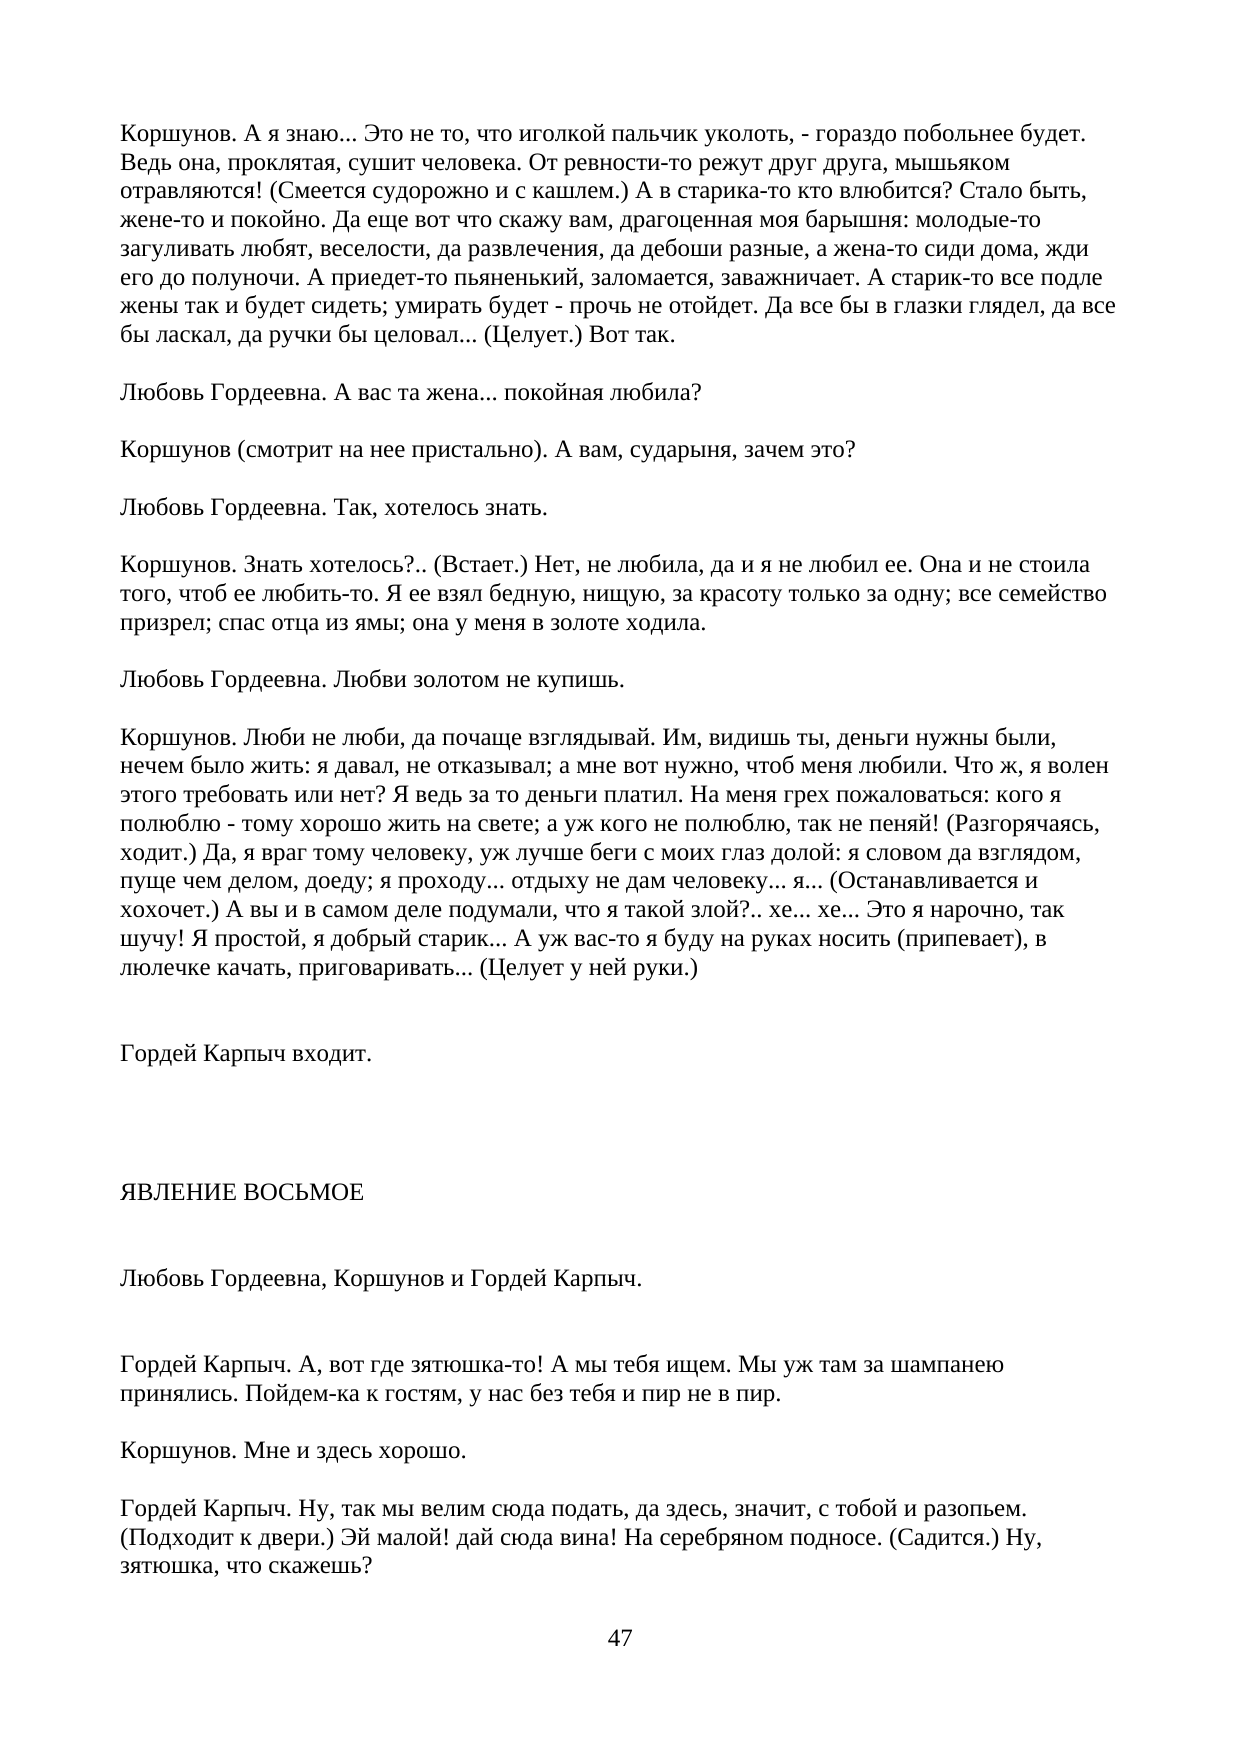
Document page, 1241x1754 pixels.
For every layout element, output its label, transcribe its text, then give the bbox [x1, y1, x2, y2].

text Любовь Гордеевна. А вас та жена... покойная любила? [120, 377, 1120, 406]
text Коршунов. А я знаю... Это не то, что иголкой пальчик уколоть, - гораздо побольнее будет. Ведь она, проклятая, сушит человека. От ревности-то режут друг друга, мышьяком отравляются! (Смеется судорожно и с кашлем.) А в старика-то кто влюбится? Стало быть, жене-то и покойно. Да еще вот что скажу вам, драгоценная моя барышня: молодые-то загуливать любят, веселости, да развлечения, да дебоши разные, а жена-то сиди дома, жди его до полуночи. А приедет-то пьяненький, заломается, заважничает. А старик-то все подле жены так и будет сидеть; умирать будет - прочь не отойдет. Да все бы в глазки глядел, да все бы ласкал, да ручки бы целовал... (Целует.) Вот так. [120, 118, 1120, 348]
text Коршунов. Мне и здесь хорошо. [120, 1436, 1120, 1464]
text Гордей Карпыч. А, вот где зятюшка-то! А мы тебя ищем. Мы уж там за шампанею принялись. Пойдем-ка к гостям, у нас без тебя и пир не в пир. [120, 1349, 1120, 1407]
text Коршунов. Знать хотелось?.. (Встает.) Нет, не любила, да и я не любил ее. Она и не стоила того, чтоб ее любить-то. Я ее взял бедную, нищую, за красоту только за одну; все семейство призрел; спас отца из ямы; она у меня в золоте ходила. [120, 549, 1120, 636]
text Коршунов (смотрит на нее пристально). А вам, сударыня, зачем это? [120, 434, 1120, 463]
text Гордей Карпыч. Ну, так мы велим сюда подать, да здесь, значит, с тобой и разопьем. (Подходит к двери.) Эй малой! дай сюда вина! На серебряном подносе. (Садится.) Ну, зятюшка, что скажешь? [120, 1493, 1120, 1579]
text Любовь Гордеевна. Любви золотом не купишь. [120, 664, 1120, 693]
text Коршунов. Люби не люби, да почаще взглядывай. Им, видишь ты, деньги нужны были, нечем было жить: я давал, не отказывал; а мне вот нужно, чтоб меня любили. Что ж, я волен этого требовать или нет? Я ведь за то деньги платил. На меня грех пожаловаться: кого я полюблю - тому хорошо жить на свете; а уж кого не полюблю, так не пеняй! (Разгорячаясь, ходит.) Да, я враг тому человеку, уж лучше беги с моих глаз долой: я словом да взглядом, пуще чем делом, доеду; я проходу... отдыху не дам человеку... я... (Останавливается и хохочет.) А вы и в самом деле подумали, что я такой злой?.. хе... хе... Это я нарочно, так шучу! Я простой, я добрый старик... А уж вас-то я буду на руках носить (припевает), в люлечке качать, приговаривать... (Целует у ней руки.) [120, 722, 1120, 981]
text Гордей Карпыч входит. [120, 1038, 1120, 1067]
text Любовь Гордеевна. Так, хотелось знать. [120, 492, 1120, 521]
text ЯВЛЕНИЕ ВОСЬМОЕ [120, 1177, 1120, 1206]
text Любовь Гордеевна, Коршунов и Гордей Карпыч. [120, 1263, 1120, 1292]
